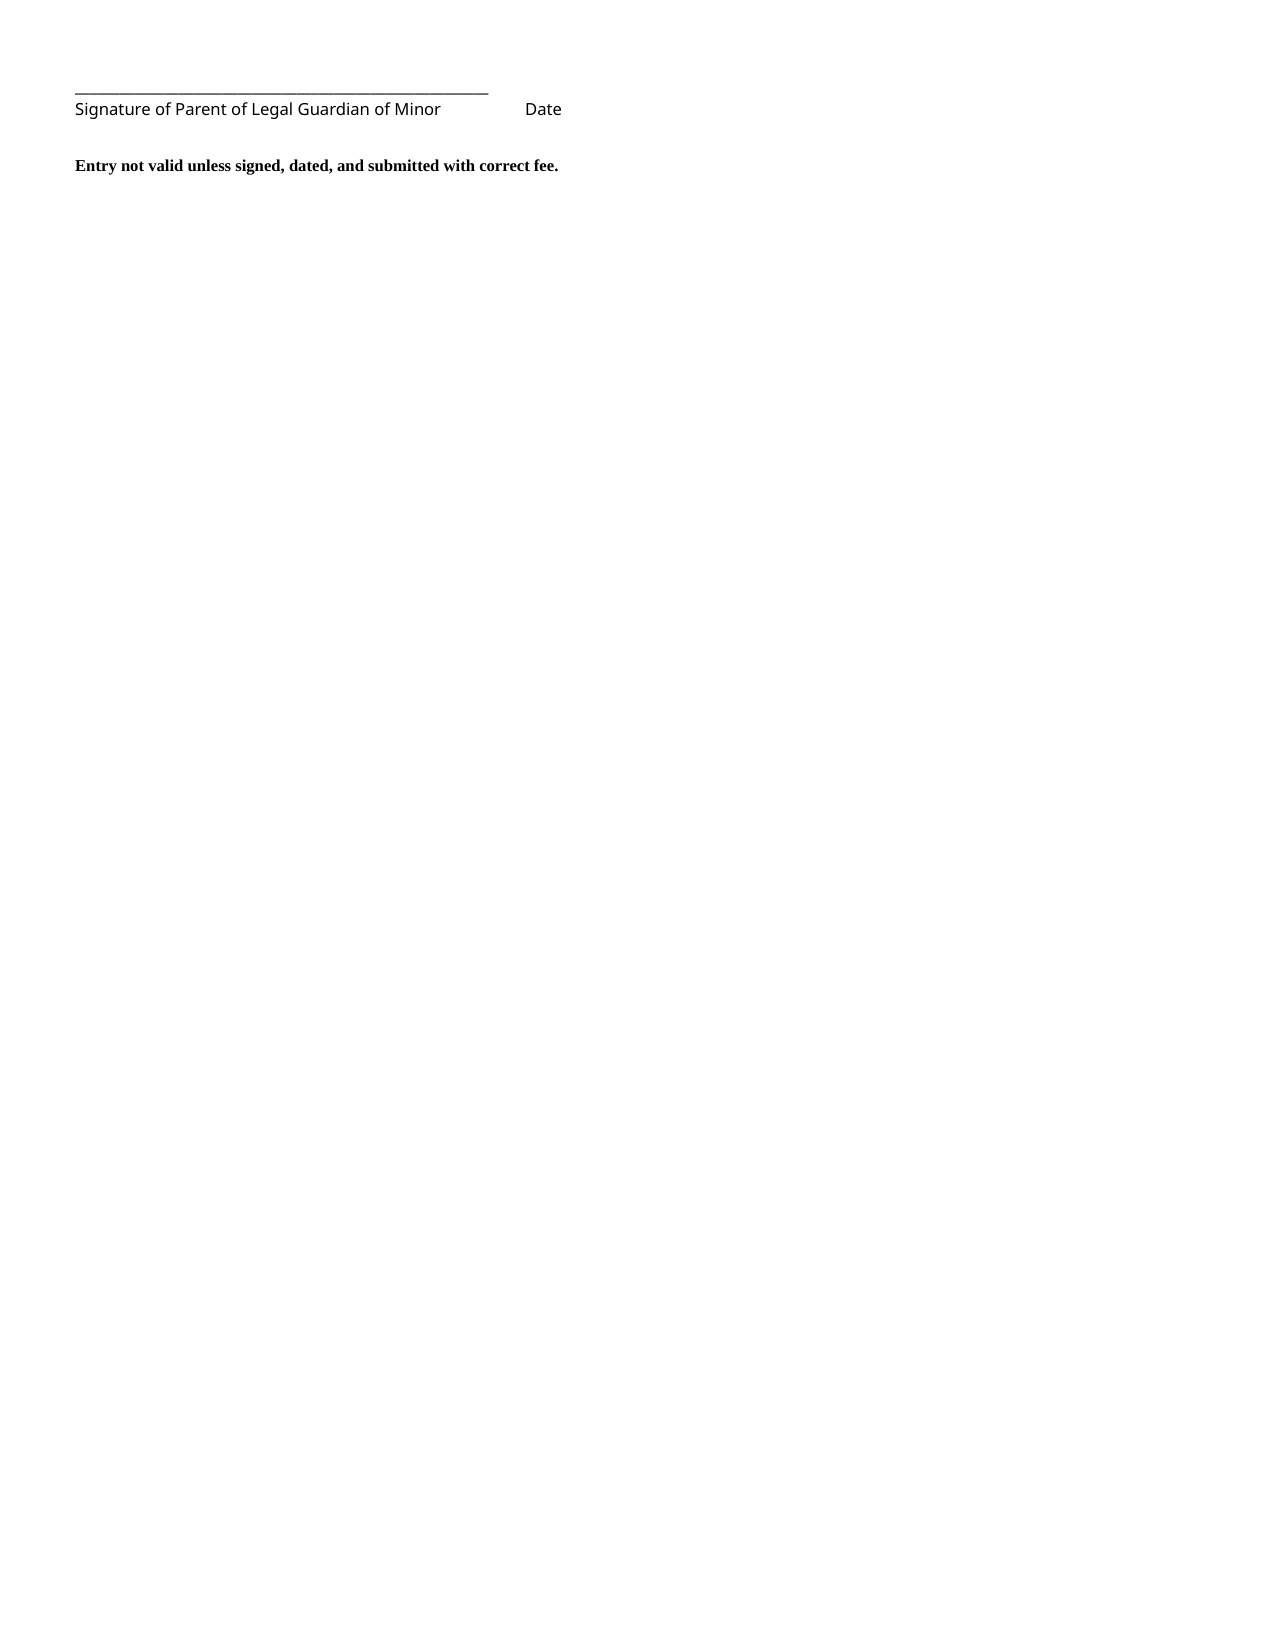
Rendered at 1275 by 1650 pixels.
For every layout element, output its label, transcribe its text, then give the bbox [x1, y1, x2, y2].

text ________________________________________________________ Signature of Parent of Legal Guardian of Minor Date [75, 75, 615, 120]
text Entry not valid unless signed, dated, and submitted with correct fee. [75, 156, 615, 175]
